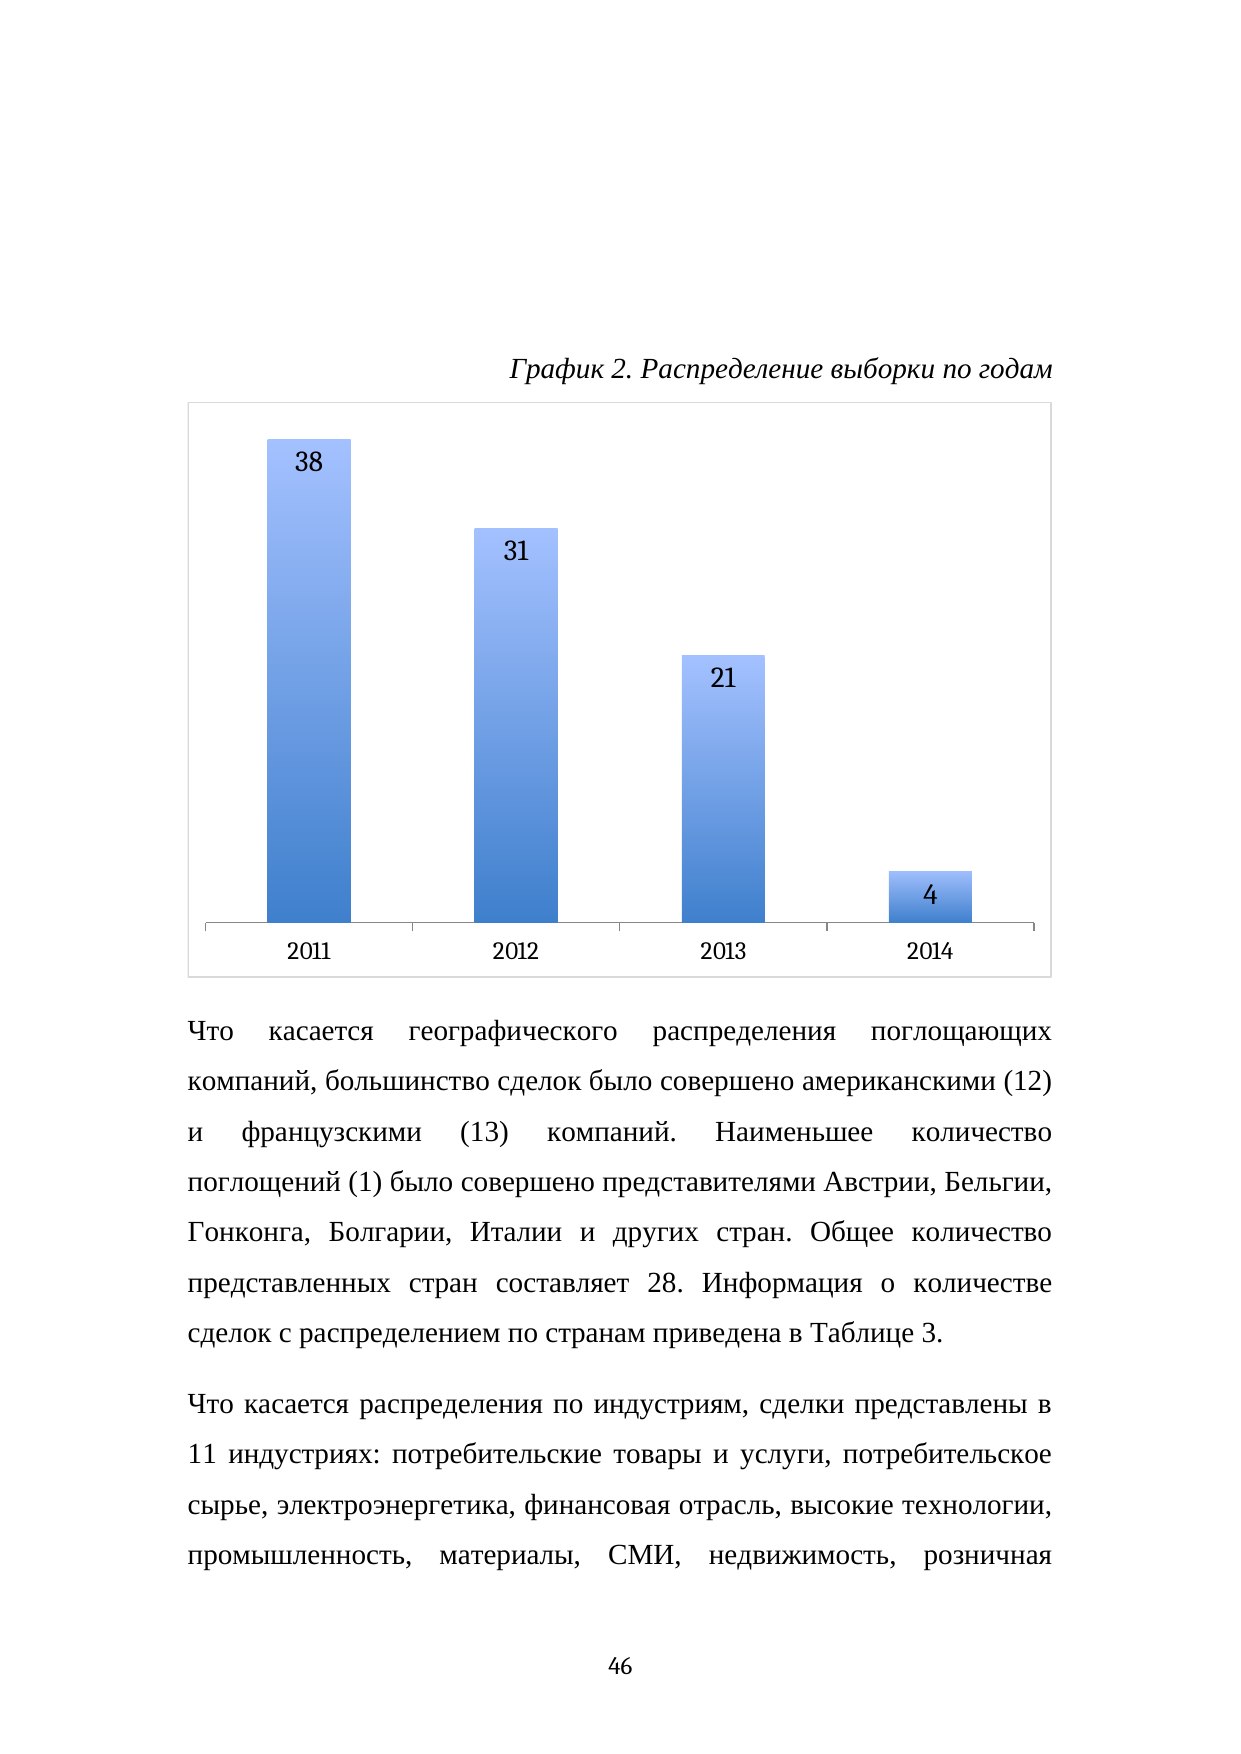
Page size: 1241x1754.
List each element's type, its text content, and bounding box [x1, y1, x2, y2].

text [187, 1386, 1053, 1571]
text График 2. Распределение выборки по годам [187, 351, 1053, 385]
text Что касается географического распределения поглощающих компаний, большинство сделок было совершено американскими (12) и французскими (13) компаний. Наименьшее количество поглощений (1) было совершено представителями Австрии, Бельгии, Гонконга, Болгарии, Италии и других стран. Общее количество представленных стран составляет 28. Информация о количестве сделок с распределением по странам приведена в Таблице 3. [187, 1013, 1053, 1348]
